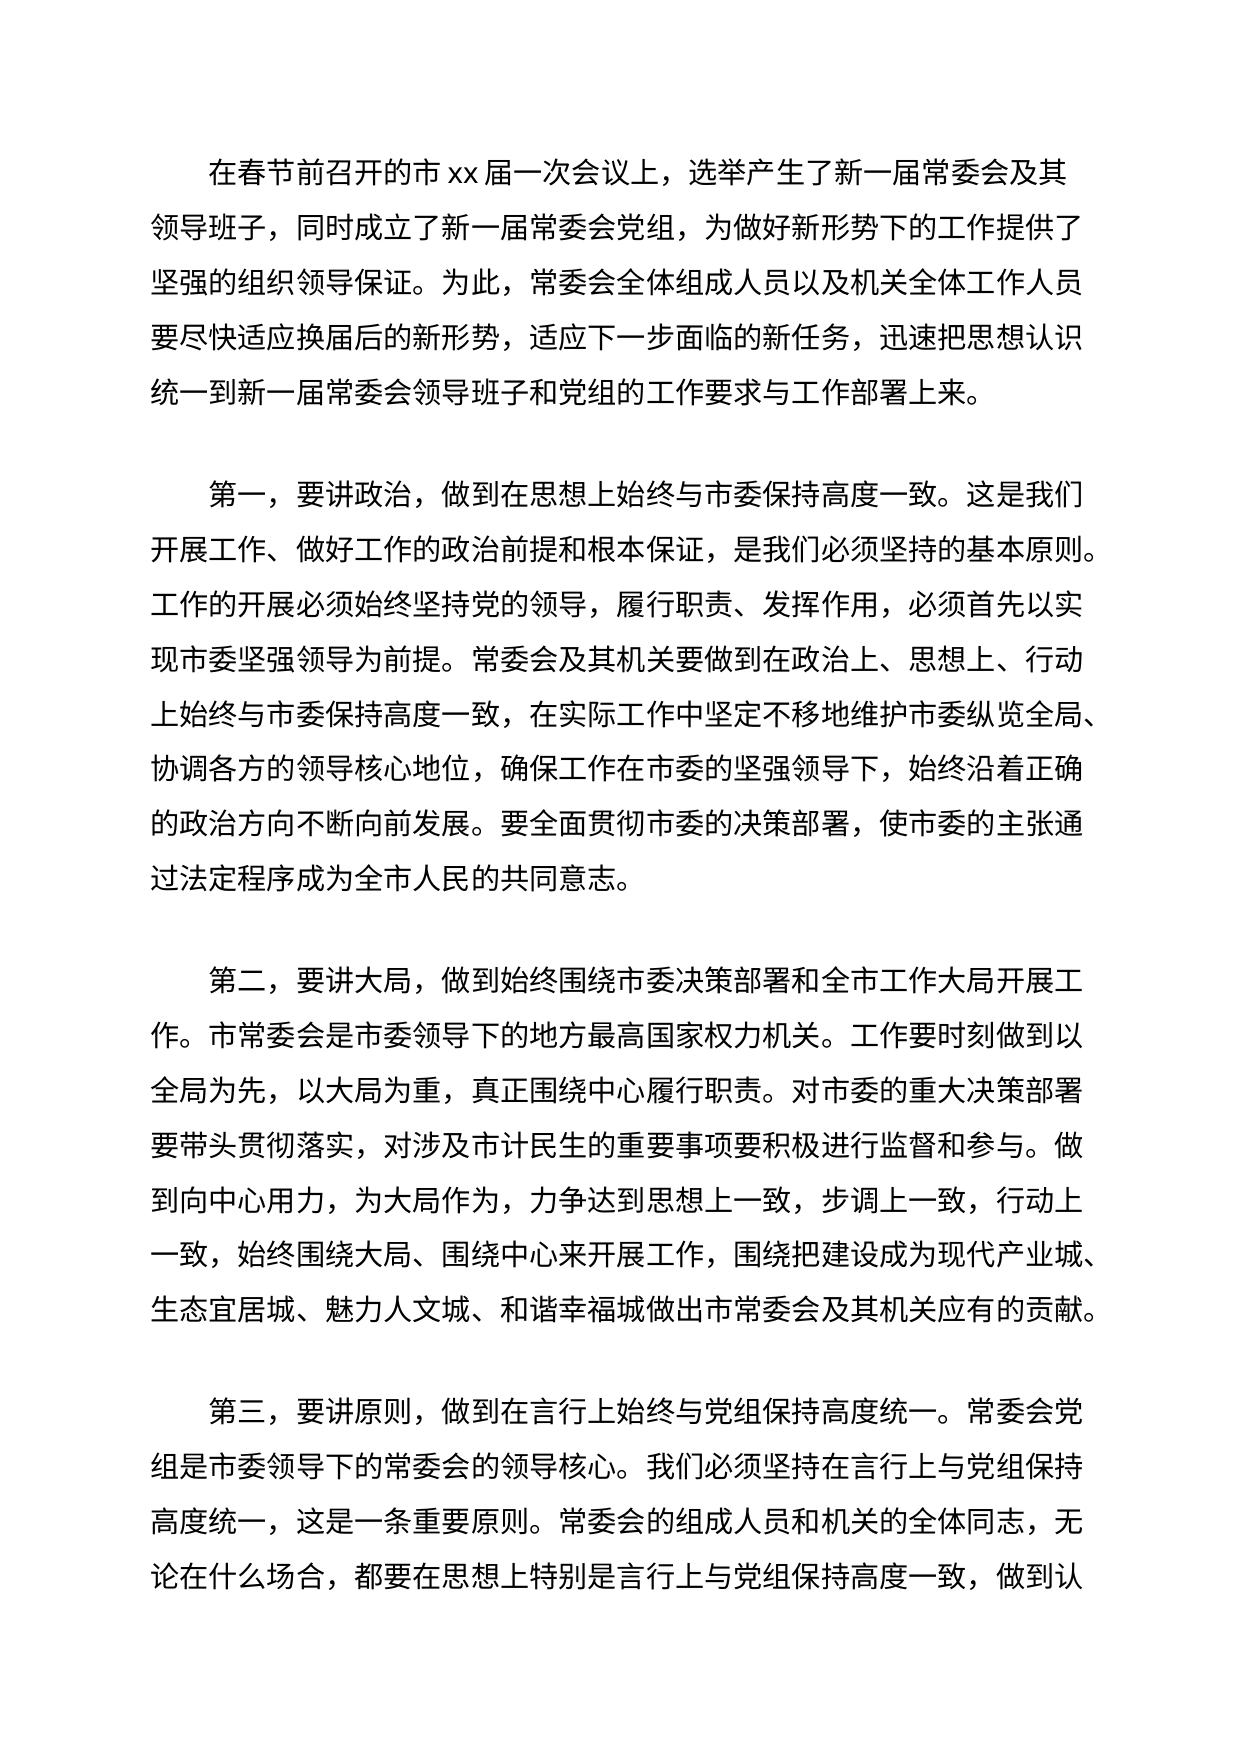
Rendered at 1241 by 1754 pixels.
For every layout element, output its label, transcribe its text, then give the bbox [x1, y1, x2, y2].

text 在春节前召开的市xx届一次会议上，选举产生了新一届常委会及其领导班子，同时成立了新一届常委会党组，为做好新形势下的工作提供了坚强的组织领导保证。为此，常委会全体组成人员以及机关全体工作人员要尽快适应换届后的新形势，适应下一步面临的新任务，迅速把思想认识统一到新一届常委会领导班子和党组的工作要求与工作部署上来。 [150, 150, 1090, 412]
text 第一，要讲政治，做到在思想上始终与市委保持高度一致。这是我们开展工作、做好工作的政治前提和根本保证，是我们必须坚持的基本原则。工作的开展必须始终坚持党的领导，履行职责、发挥作用，必须首先以实现市委坚强领导为前提。常委会及其机关要做到在政治上、思想上、行动上始终与市委保持高度一致，在实际工作中坚定不移地维护市委纵览全局、协调各方的领导核心地位，确保工作在市委的坚强领导下，始终沿着正确的政治方向不断向前发展。要全面贯彻市委的决策部署，使市委的主张通过法定程序成为全市人民的共同意志。 [150, 471, 1090, 898]
text 第二，要讲大局，做到始终围绕市委决策部署和全市工作大局开展工作。市常委会是市委领导下的地方最高国家权力机关。工作要时刻做到以全局为先，以大局为重，真正围绕中心履行职责。对市委的重大决策部署要带头贯彻落实，对涉及市计民生的重要事项要积极进行监督和参与。做到向中心用力，为大局作为，力争达到思想上一致，步调上一致，行动上一致，始终围绕大局、围绕中心来开展工作，围绕把建设成为现代产业城、生态宜居城、魅力人文城、和谐幸福城做出市常委会及其机关应有的贡献。 [150, 957, 1090, 1329]
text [150, 1389, 1090, 1596]
